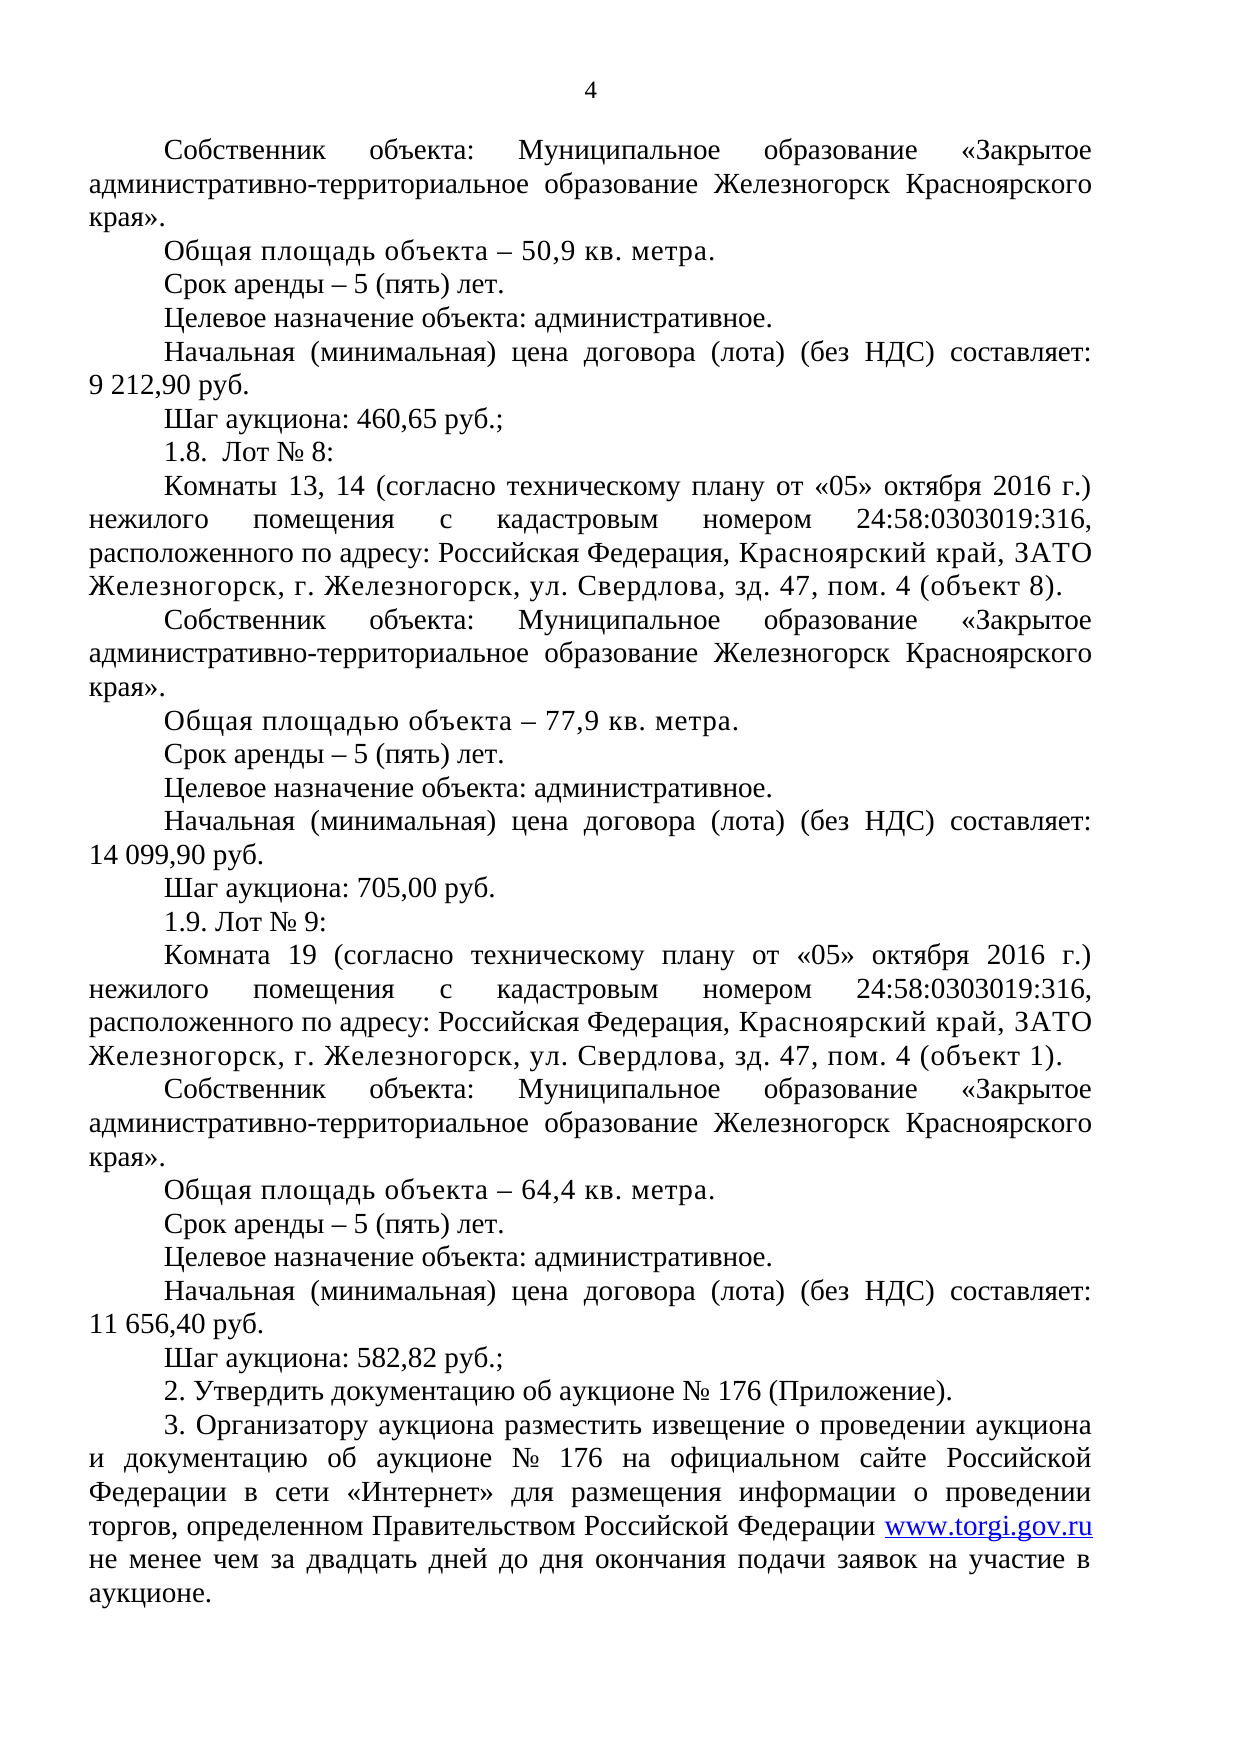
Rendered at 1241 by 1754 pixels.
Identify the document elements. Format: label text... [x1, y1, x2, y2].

text Целевое назначение объекта: административное. [89, 770, 1092, 803]
text Комнаты 13, 14 (согласно техническому плану от «05» октября 2016 г.) нежилого помещения с кадастровым номером 24:58:0303019:316, расположенного по адресу: Российская Федерация, Красноярский край, ЗАТО Железногорск, г. Железногорск, ул. Свердлова, зд. 47, пом. 4 (объект 8). [89, 468, 1092, 602]
text Шаг аукциона: 705,00 руб. [89, 870, 1092, 904]
text Собственник объекта: Муниципальное образование «Закрытое административно-территориальное образование Железногорск Красноярского края». [89, 602, 1092, 703]
text Собственник объекта: Муниципальное образование «Закрытое административно-территориальное образование Железногорск Красноярского края». [89, 1072, 1092, 1172]
text Целевое назначение объекта: административное. [89, 300, 1092, 334]
text Начальная (минимальная) цена договора (лота) (без НДС) составляет: 9 212,90 руб. [89, 334, 1092, 401]
text 1.8. Лот № 8: [89, 434, 1092, 468]
text Общая площадь объекта – 64,4 кв. метра. [89, 1172, 1092, 1206]
text Срок аренды – 5 (пять) лет. [89, 736, 1092, 770]
text 1.9. Лот № 9: [89, 904, 1092, 937]
text Общая площадь объекта – 50,9 кв. метра. [89, 233, 1092, 267]
text 2. Утвердить документацию об аукционе № 176 (Приложение). [89, 1373, 1092, 1407]
text Комната 19 (согласно техническому плану от «05» октября 2016 г.) нежилого помещения с кадастровым номером 24:58:0303019:316, расположенного по адресу: Российская Федерация, Красноярский край, ЗАТО Железногорск, г. Железногорск, ул. Свердлова, зд. 47, пом. 4 (объект 1). [89, 937, 1092, 1072]
text 3. Организатору аукциона разместить извещение о проведении аукциона и документацию об аукционе № 176 на официальном сайте Российской Федерации в сети «Интернет» для размещения информации о проведении торгов, определенном Правительством Российской Федерации www.torgi.gov.ru не менее чем за двадцать дней до дня окончания подачи заявок на участие в аукционе. [89, 1407, 1092, 1608]
text Срок аренды – 5 (пять) лет. [89, 267, 1092, 300]
text Целевое назначение объекта: административное. [89, 1239, 1092, 1273]
text Шаг аукциона: 582,82 руб.; [89, 1340, 1092, 1373]
text Собственник объекта: Муниципальное образование «Закрытое административно-территориальное образование Железногорск Красноярского края». [89, 132, 1092, 233]
text Начальная (минимальная) цена договора (лота) (без НДС) составляет: 14 099,90 руб. [89, 803, 1092, 870]
text Шаг аукциона: 460,65 руб.; [89, 401, 1092, 434]
text Начальная (минимальная) цена договора (лота) (без НДС) составляет: 11 656,40 руб. [89, 1273, 1092, 1340]
text Срок аренды – 5 (пять) лет. [89, 1206, 1092, 1239]
text Общая площадью объекта – 77,9 кв. метра. [89, 703, 1092, 736]
